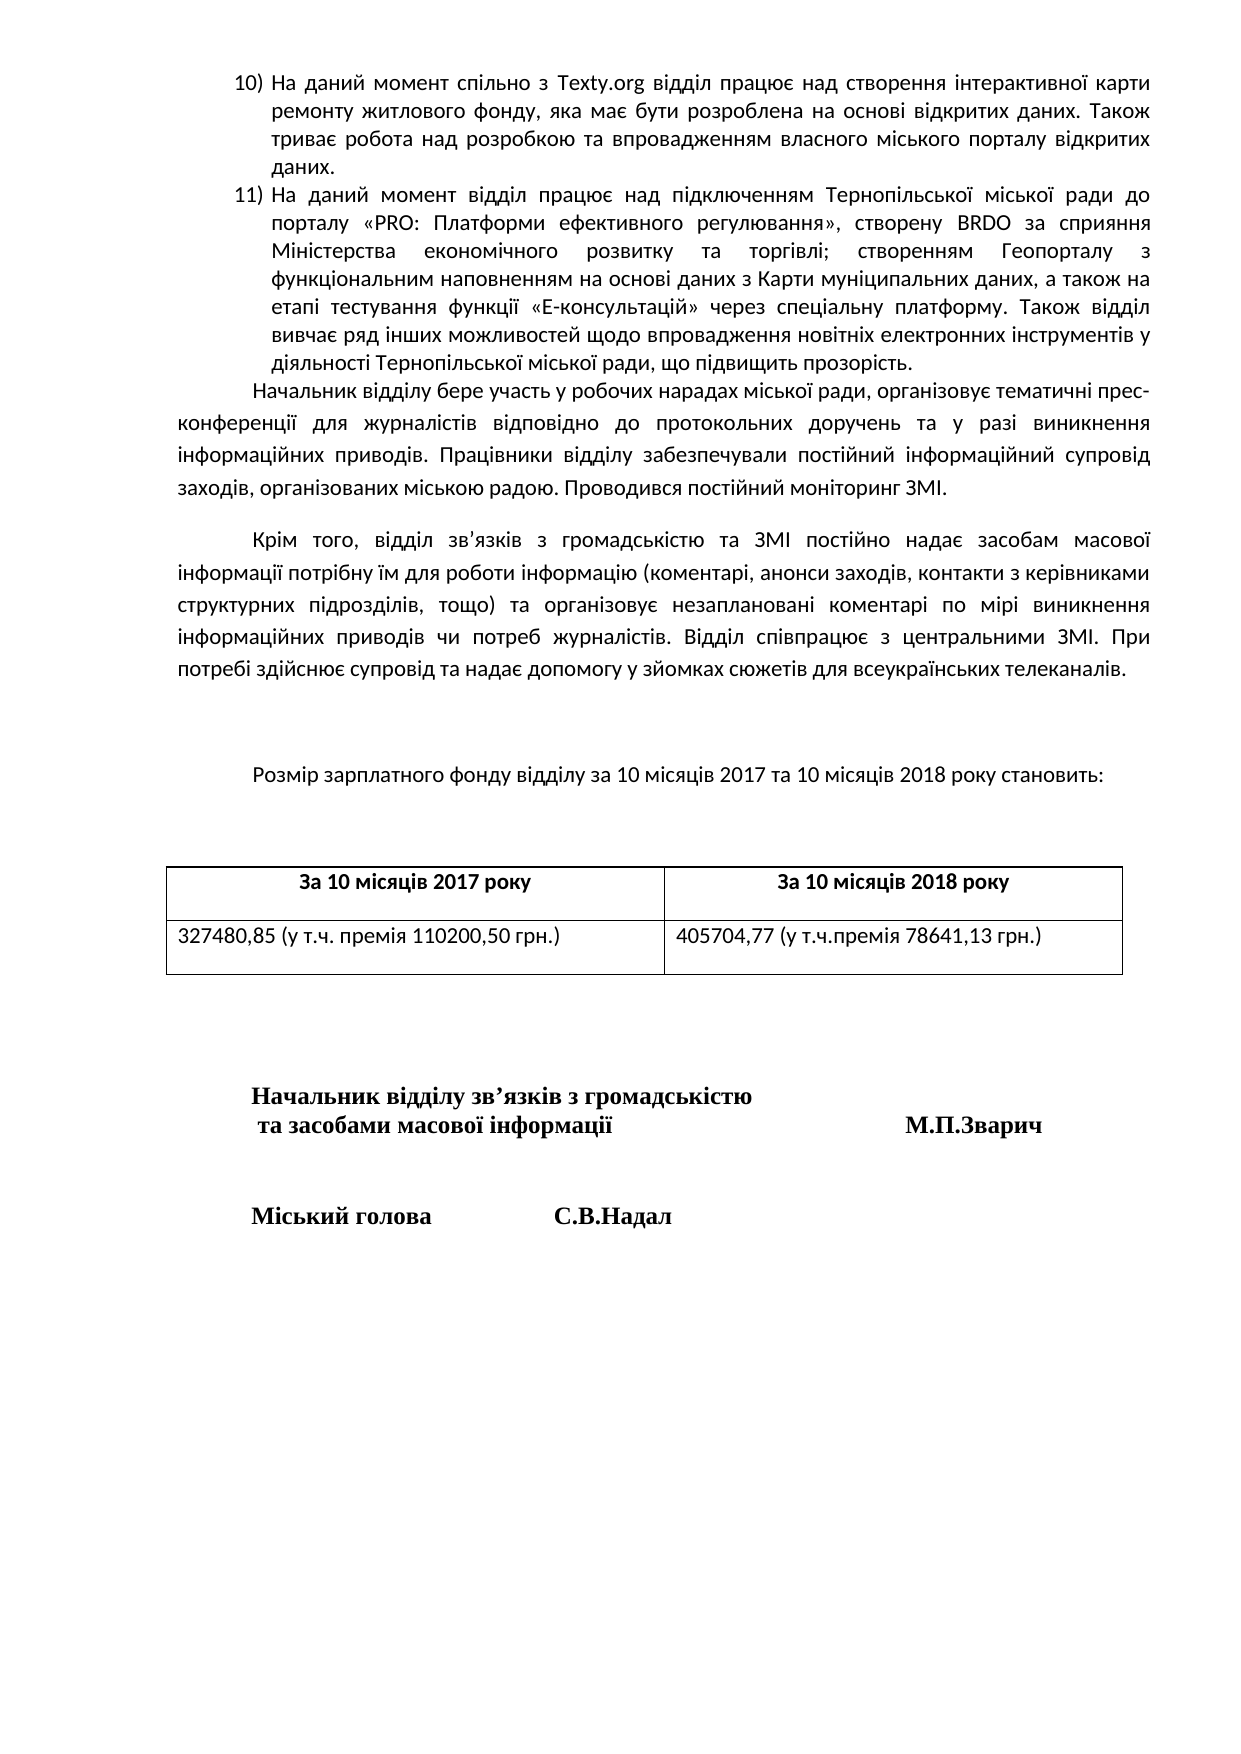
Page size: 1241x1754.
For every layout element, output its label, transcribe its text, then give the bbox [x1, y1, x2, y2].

text Начальник відділу бере участь у робочих нарадах міської ради, організовує тематичні прес-конференції для журналістів відповідно до протокольних доручень та у разі виникнення інформаційних приводів. Працівники відділу забезпечували постійний інформаційний супровід заходів, організованих міською радою. Проводився постійний моніторинг ЗМІ. [177, 376, 1152, 501]
text Міський голова С.В.Надал [177, 1201, 1152, 1229]
table_header За 10 місяців 2017 року [167, 868, 664, 920]
text Крім того, відділ зв’язків з громадськістю та ЗМІ постійно надає засобам масової інформації потрібну їм для роботи інформацію (коментарі, анонси заходів, контакти з керівниками структурних підрозділів, тощо) та організовує незаплановані коментарі по мірі виникнення інформаційних приводів чи потреб журналістів. Відділ співпрацює з центральними ЗМІ. При потребі здійснює супровід та надає допомогу у зйомках сюжетів для всеукраїнських телеканалів. [177, 526, 1152, 682]
table_cell 327480,85 (у т.ч. премія 110200,50 грн.) [167, 921, 664, 974]
table_header За 10 місяців 2018 року [665, 868, 1122, 920]
list На даний момент спільно з Texty.org відділ працює над створення інтерактивної карти ремонту житлового фонду, яка має бути розроблена на основі відкритих даних. Також триває робота над розробкою та впровадженням власного міського порталу відкритих даних. [233, 68, 1152, 180]
table_cell 405704,77 (у т.ч.премія 78641,13 грн.) [665, 921, 1122, 974]
text та засобами масової інформації М.П.Зварич [177, 1110, 1152, 1138]
text Розмір зарплатного фонду відділу за 10 місяців 2017 та 10 місяців 2018 року становить: [177, 760, 1152, 788]
text Начальник відділу зв’язків з громадськістю [177, 1081, 1152, 1110]
list На даний момент відділ працює над підключенням Тернопільської міської ради до порталу «PRO: Платформи ефективного регулювання», створену BRDO за сприяння Міністерства економічного розвитку та торгівлі; створенням Геопорталу з функціональним наповненням на основі даних з Карти муніципальних даних, а також на етапі тестування функції «Е-консультацій» через спеціальну платформу. Також відділ вивчає ряд інших можливостей щодо впровадження новітніх електронних інструментів у діяльності Тернопільської міської ради, що підвищить прозорість. [233, 180, 1152, 376]
